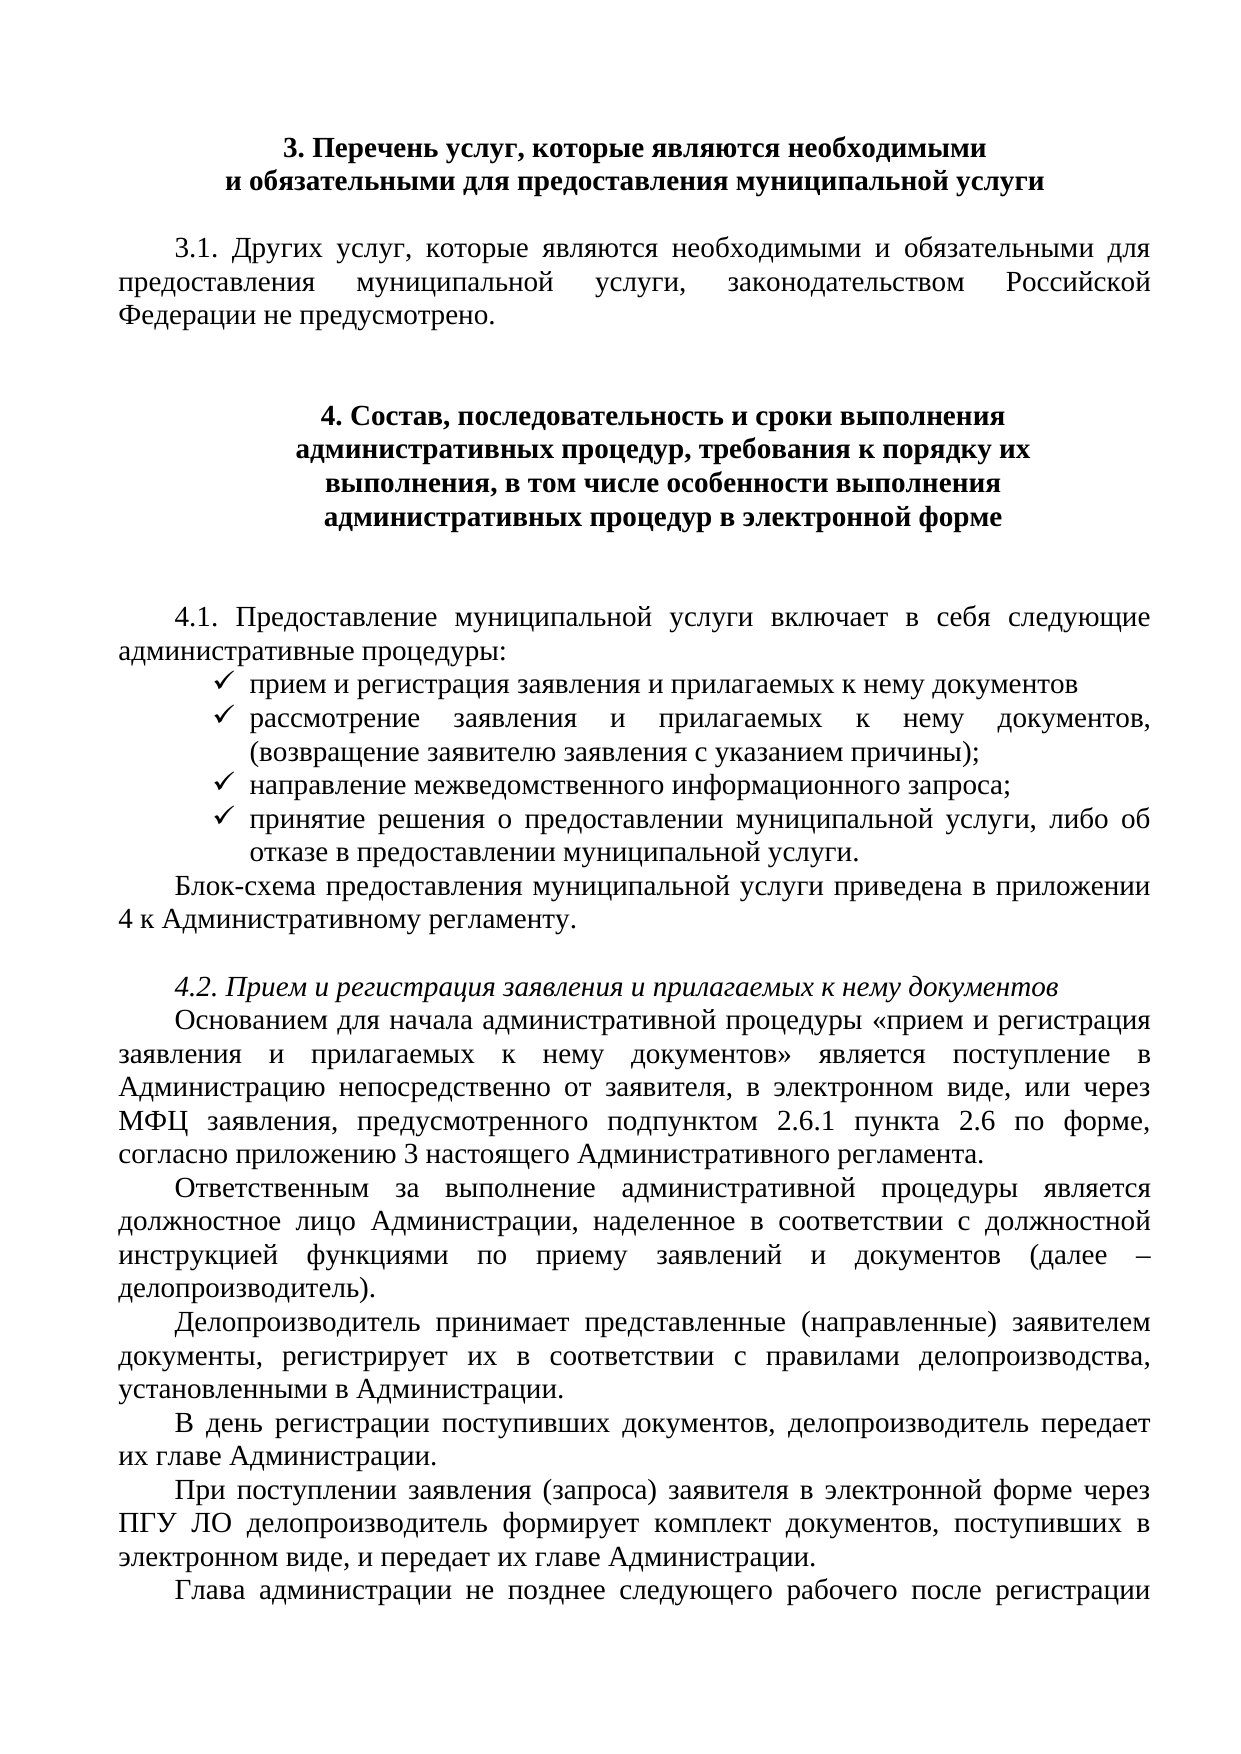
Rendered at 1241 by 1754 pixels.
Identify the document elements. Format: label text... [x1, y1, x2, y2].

text Делопроизводитель принимает представленные (направленные) заявителем документы, регистрирует их в соответствии с правилами делопроизводства, установленными в Администрации. [118, 1304, 1152, 1405]
text В день регистрации поступивших документов, делопроизводитель передает их главе Администрации. [118, 1405, 1152, 1472]
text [118, 1572, 1152, 1606]
list прием и регистрация заявления и прилагаемых к нему документов [212, 666, 1152, 700]
text выполнения, в том числе особенности выполнения [118, 465, 1152, 499]
text Основанием для начала административной процедуры «прием и регистрация заявления и прилагаемых к нему документов» является поступление в Администрацию непосредственно от заявителя, в электронном виде, или через МФЦ заявления, предусмотренного подпунктом 2.6.1 пункта 2.6 по форме, согласно приложению 3 настоящего Административного регламента. [118, 1002, 1152, 1170]
text и обязательными для предоставления муниципальной услуги [118, 163, 1152, 197]
text 3. Перечень услуг, которые являются необходимыми [118, 130, 1152, 163]
list принятие решения о предоставлении муниципальной услуги, либо об отказе в предоставлении муниципальной услуги. [212, 801, 1152, 868]
text 4.1. Предоставление муниципальной услуги включает в себя следующие административные процедуры: [118, 599, 1152, 666]
text административных процедур, требования к порядку их [118, 432, 1152, 465]
text административных процедур в электронной форме [118, 499, 1152, 532]
text При поступлении заявления (запроса) заявителя в электронной форме через ПГУ ЛО делопроизводитель формирует комплект документов, поступивших в электронном виде, и передает их главе Администрации. [118, 1472, 1152, 1572]
text 3.1. Других услуг, которые являются необходимыми и обязательными для предоставления муниципальной услуги, законодательством Российской Федерации не предусмотрено. [118, 230, 1152, 331]
text Блок-схема предоставления муниципальной услуги приведена в приложении 4 к Административному регламенту. [118, 868, 1152, 935]
list направление межведомственного информационного запроса; [212, 767, 1152, 801]
text 4. Состав, последовательность и сроки выполнения [118, 398, 1152, 432]
list рассмотрение заявления и прилагаемых к нему документов, (возвращение заявителю заявления с указанием причины); [212, 700, 1152, 767]
text 4.2. Прием и регистрация заявления и прилагаемых к нему документов [118, 969, 1152, 1002]
text Ответственным за выполнение административной процедуры является должностное лицо Администрации, наделенное в соответствии с должностной инструкцией функциями по приему заявлений и документов (далее – делопроизводитель). [118, 1170, 1152, 1304]
